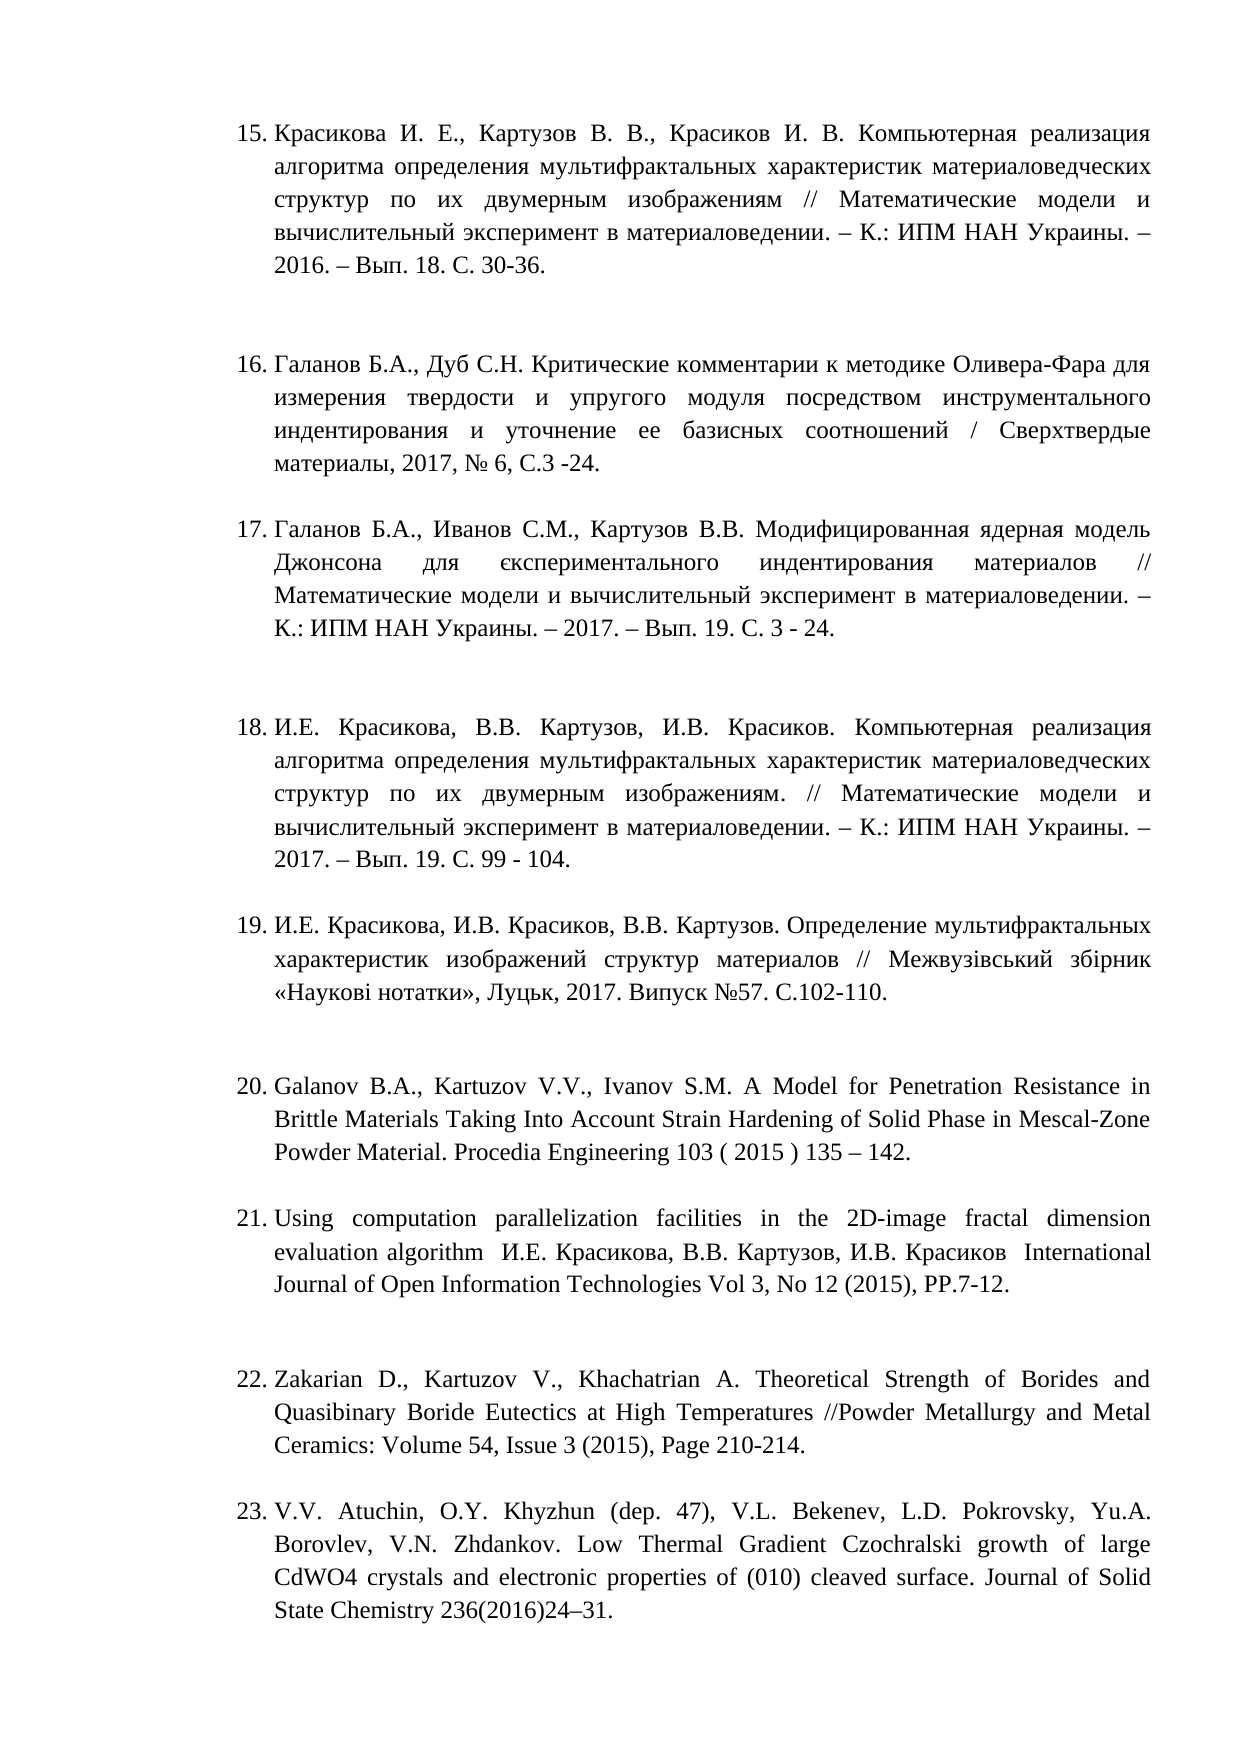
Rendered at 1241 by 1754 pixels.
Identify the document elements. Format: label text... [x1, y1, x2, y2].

list Galanov B.A., Kartuzov V.V., Ivanov S.M. A Model for Penetration Resistance in Brittle Materials Taking Into Account Strain Hardening of Solid Phase in Mescal-Zone Powder Material. Procedia Engineering 103 ( 2015 ) 135 – 142. [236, 1071, 1152, 1166]
list Zakarian D., Kartuzov V., Khachatrian A. Theoretical Strength of Borides and Quasibinary Boride Eutectics at High Temperatures //Powder Metallurgy and Metal Ceramics: Volume 54, Issue 3 (2015), Page 210-214. [236, 1364, 1152, 1459]
list Красикова И. Е., Картузов В. В., Красиков И. В. Компьютерная реализация алгоритма определения мультифрактальных характеристик материаловедческих структур по их двумерным изображениям // Математические модели и вычислительный эксперимент в материаловедении. – К.: ИПМ НАН Украины. – 2016. – Вып. 18. С. 30-36. [236, 118, 1152, 279]
list И.Е. Красикова, В.В. Картузов, И.В. Красиков. Компьютерная реализация алгоритма определения мультифрактальных характеристик материаловедческих структур по их двумерным изображениям. // Математические модели и вычислительный эксперимент в материаловедении. – К.: ИПМ НАН Украины. – 2017. – Вып. 19. С. 99 - 104. [236, 712, 1152, 873]
list Using computation parallelization facilities in the 2D-image fractal dimension evaluation algorithm И.Е. Красикова, В.В. Картузов, И.В. Красиков International Journal of Open Information Technologies Vol 3, No 12 (2015), PP.7-12. [236, 1203, 1152, 1298]
list V.V. Atuchin, O.Y. Khyzhun (dep. 47), V.L. Bekenev, L.D. Pokrovsky, Yu.A. Borovlev, V.N. Zhdankov. Low Thermal Gradient Czochralski growth of large CdWO4 crystals and electronic properties of (010) cleaved surface. Journal of Solid State Chemistry 236(2016)24–31. [236, 1496, 1152, 1624]
list Галанов Б.А., Дуб С.Н. Критические комментарии к методике Оливера-Фара для измерения твердости и упругого модуля посредством инструментального индентирования и уточнение ее базисных соотношений / Сверхтвердые материалы, 2017, № 6, С.3 -24. [236, 349, 1152, 477]
list Галанов Б.А., Иванов С.М., Картузов В.В. Модифицированная ядерная модель Джонсона для єкспериментального индентирования материалов // Математические модели и вычислительный эксперимент в материаловедении. – К.: ИПМ НАН Украины. – 2017. – Вып. 19. С. 3 - 24. [236, 514, 1152, 642]
list И.Е. Красикова, И.В. Красиков, В.В. Картузов. Определение мультифрактальных характеристик изображений структур материалов // Межвузівський збірник «Наукові нотатки», Луцьк, 2017. Випуск №57. С.102-110. [236, 911, 1152, 1005]
